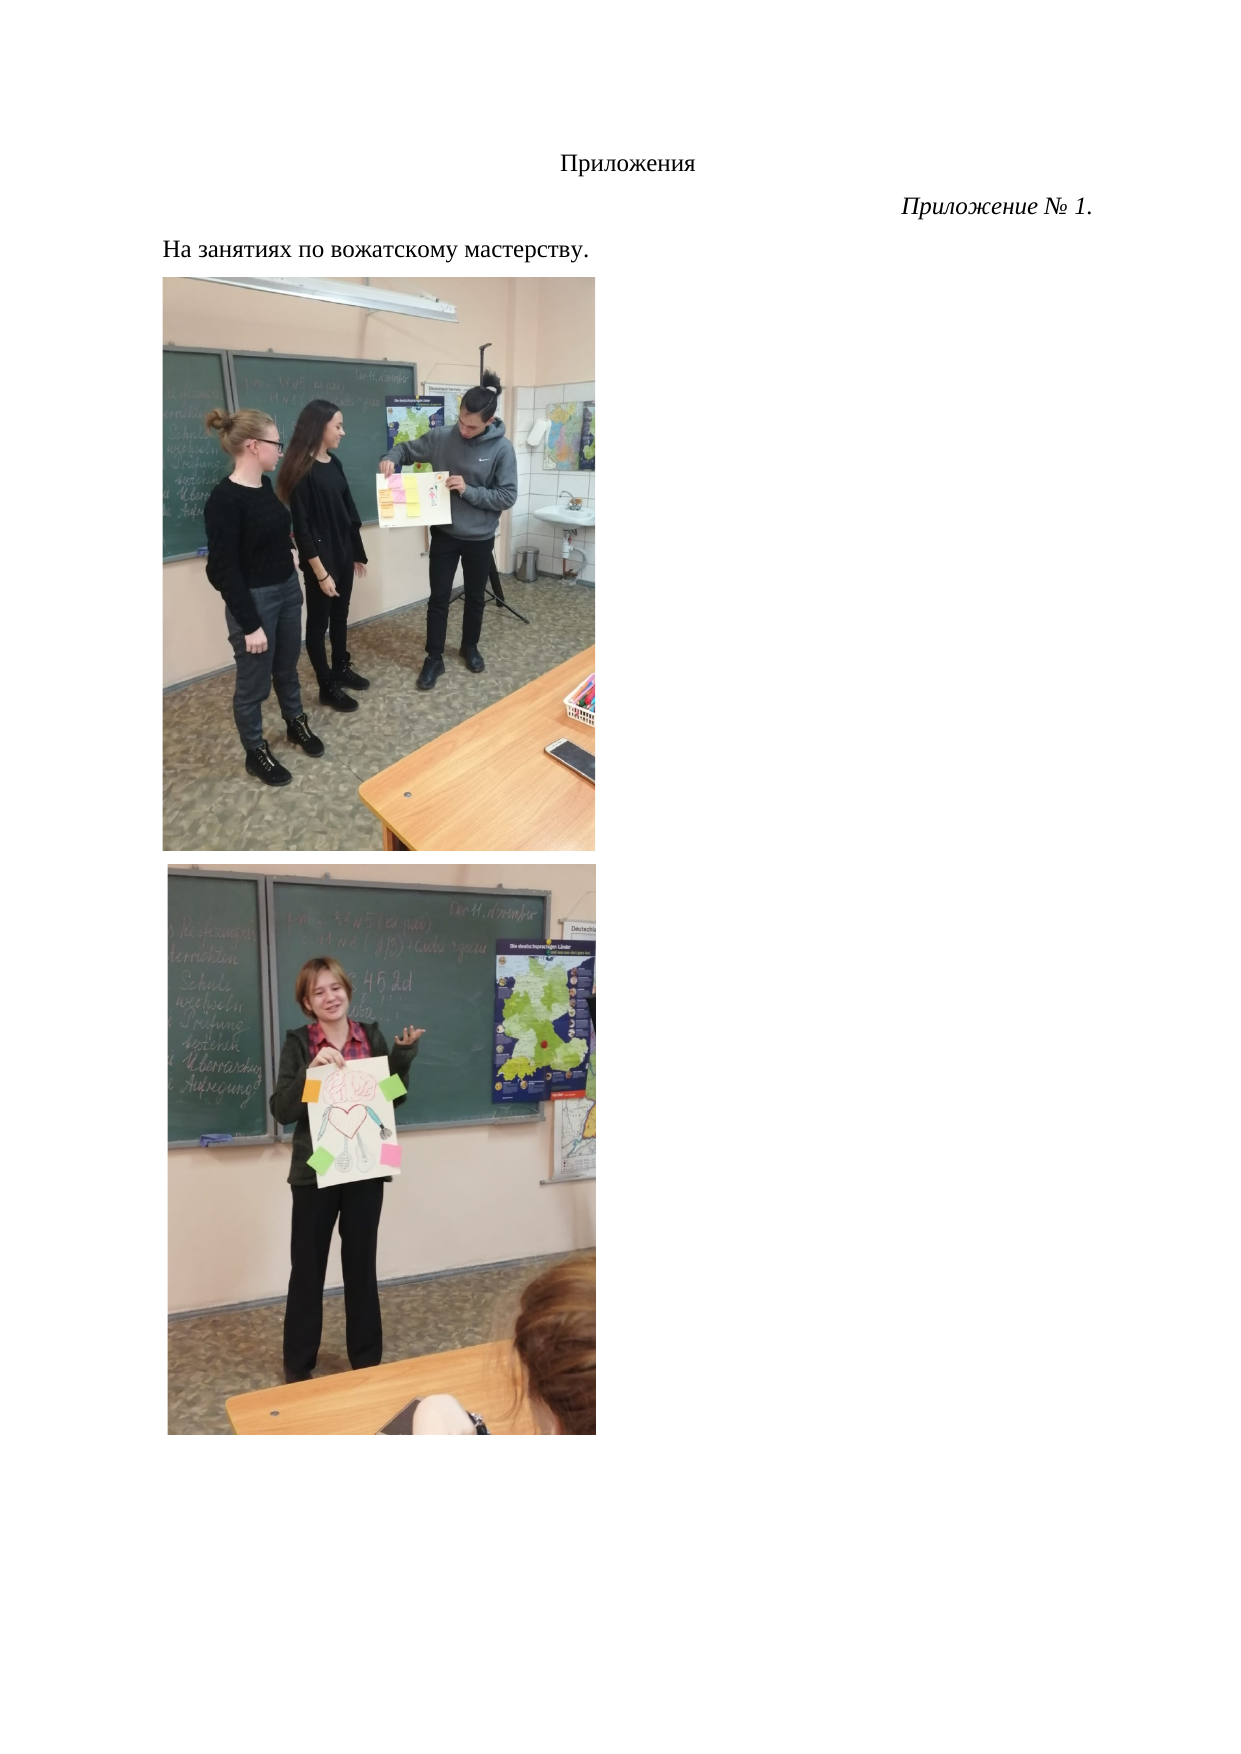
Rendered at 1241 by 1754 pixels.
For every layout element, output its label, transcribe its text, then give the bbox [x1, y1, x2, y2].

text На занятиях по вожатскому мастерству. [89, 234, 1093, 263]
picture [162, 277, 596, 851]
text Приложение № 1. [89, 191, 1093, 219]
text Приложения [89, 148, 1093, 176]
picture [167, 864, 596, 1435]
